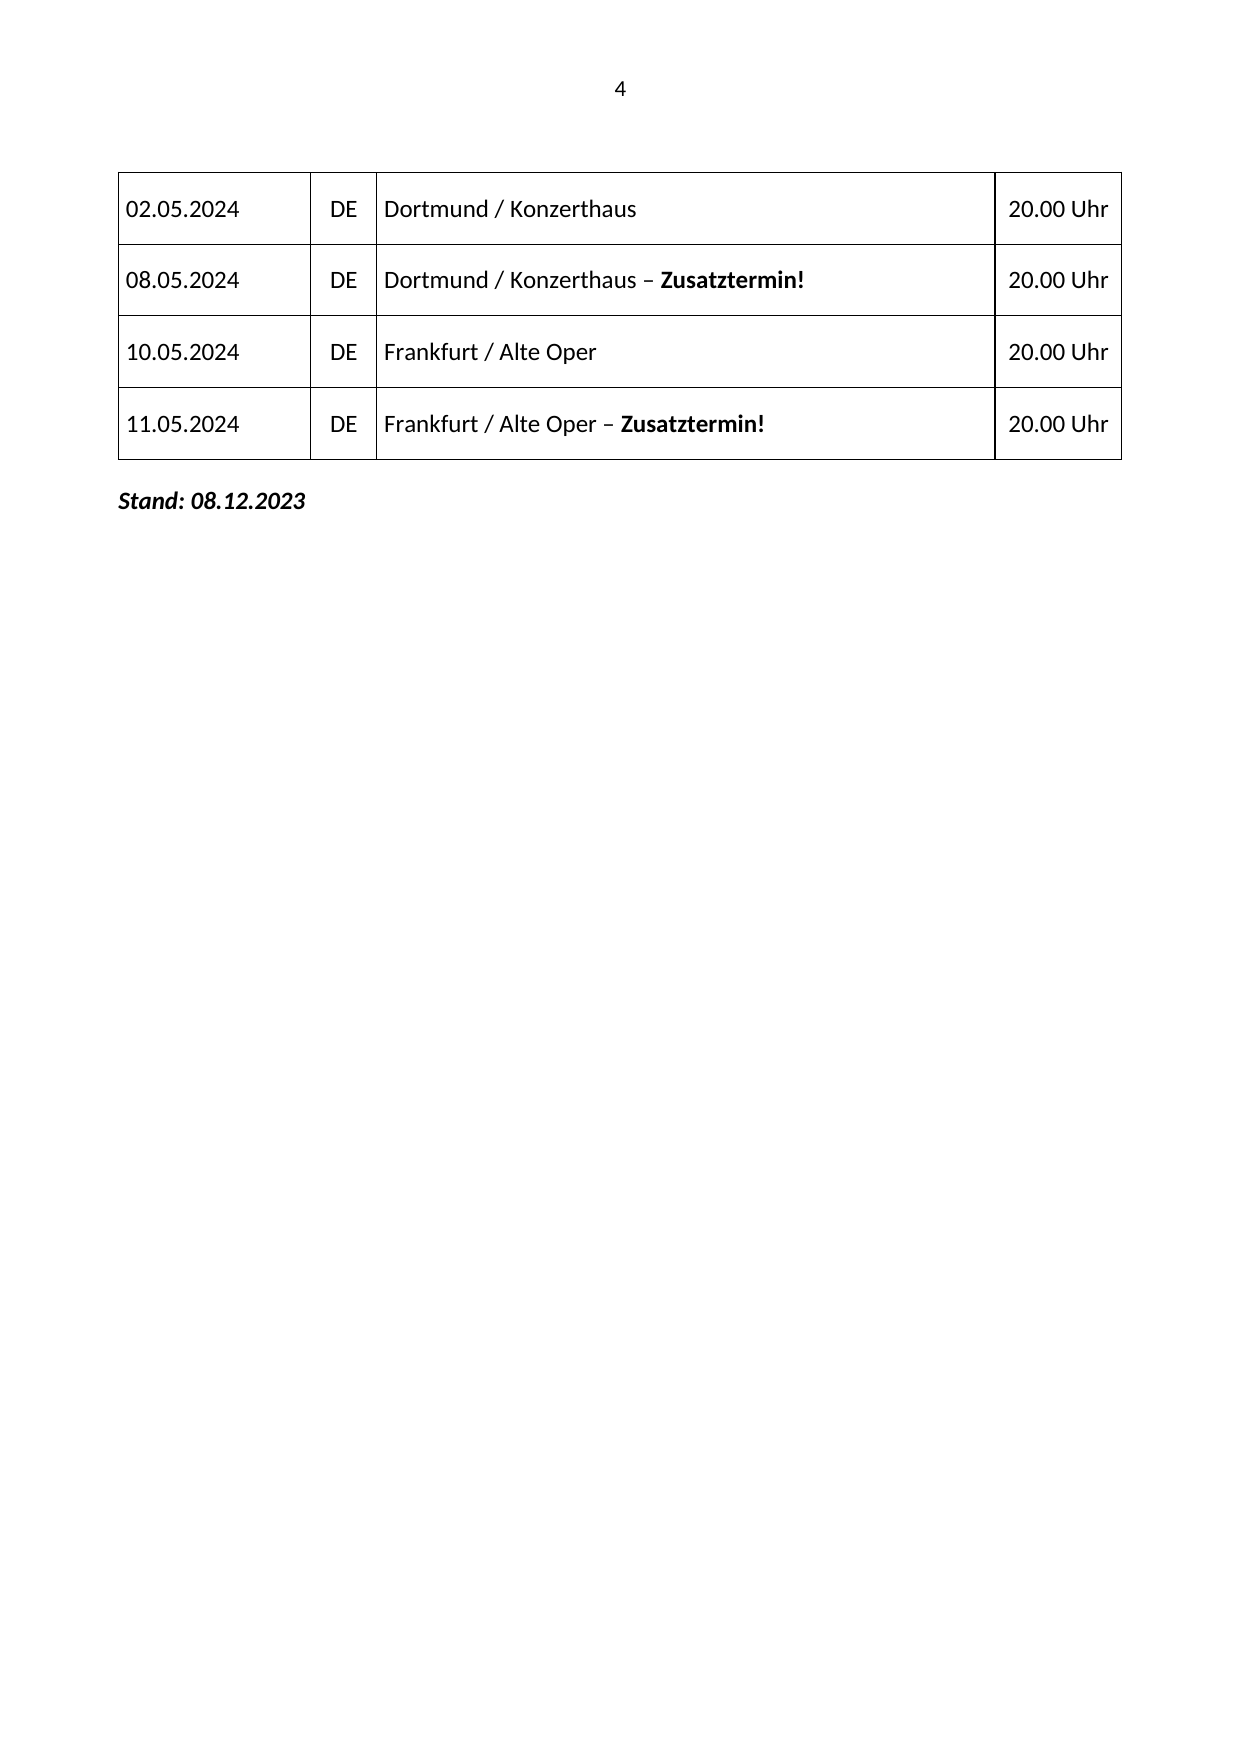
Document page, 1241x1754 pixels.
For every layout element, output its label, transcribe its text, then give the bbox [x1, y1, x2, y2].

text Stand: 08.12.2023 [118, 485, 1122, 515]
table_cell 08.05.2024 [119, 245, 310, 315]
table_cell 10.05.2024 [119, 316, 310, 387]
table_cell DE [311, 173, 376, 243]
table_cell Dortmund / Konzerthaus – Zusatztermin! [377, 245, 994, 315]
table_cell 20.00 Uhr [996, 388, 1121, 459]
table_cell 20.00 Uhr [996, 173, 1121, 243]
table_cell DE [311, 316, 376, 387]
table_cell DE [311, 388, 376, 459]
table_cell DE [311, 245, 376, 315]
table_cell 20.00 Uhr [996, 316, 1121, 387]
table_cell Frankfurt / Alte Oper – Zusatztermin! [377, 388, 994, 459]
table_cell 02.05.2024 [119, 173, 310, 243]
table_cell Dortmund / Konzerthaus [377, 173, 994, 243]
table_cell Frankfurt / Alte Oper [377, 316, 994, 387]
table_cell 11.05.2024 [119, 388, 310, 459]
table_cell 20.00 Uhr [996, 245, 1121, 315]
